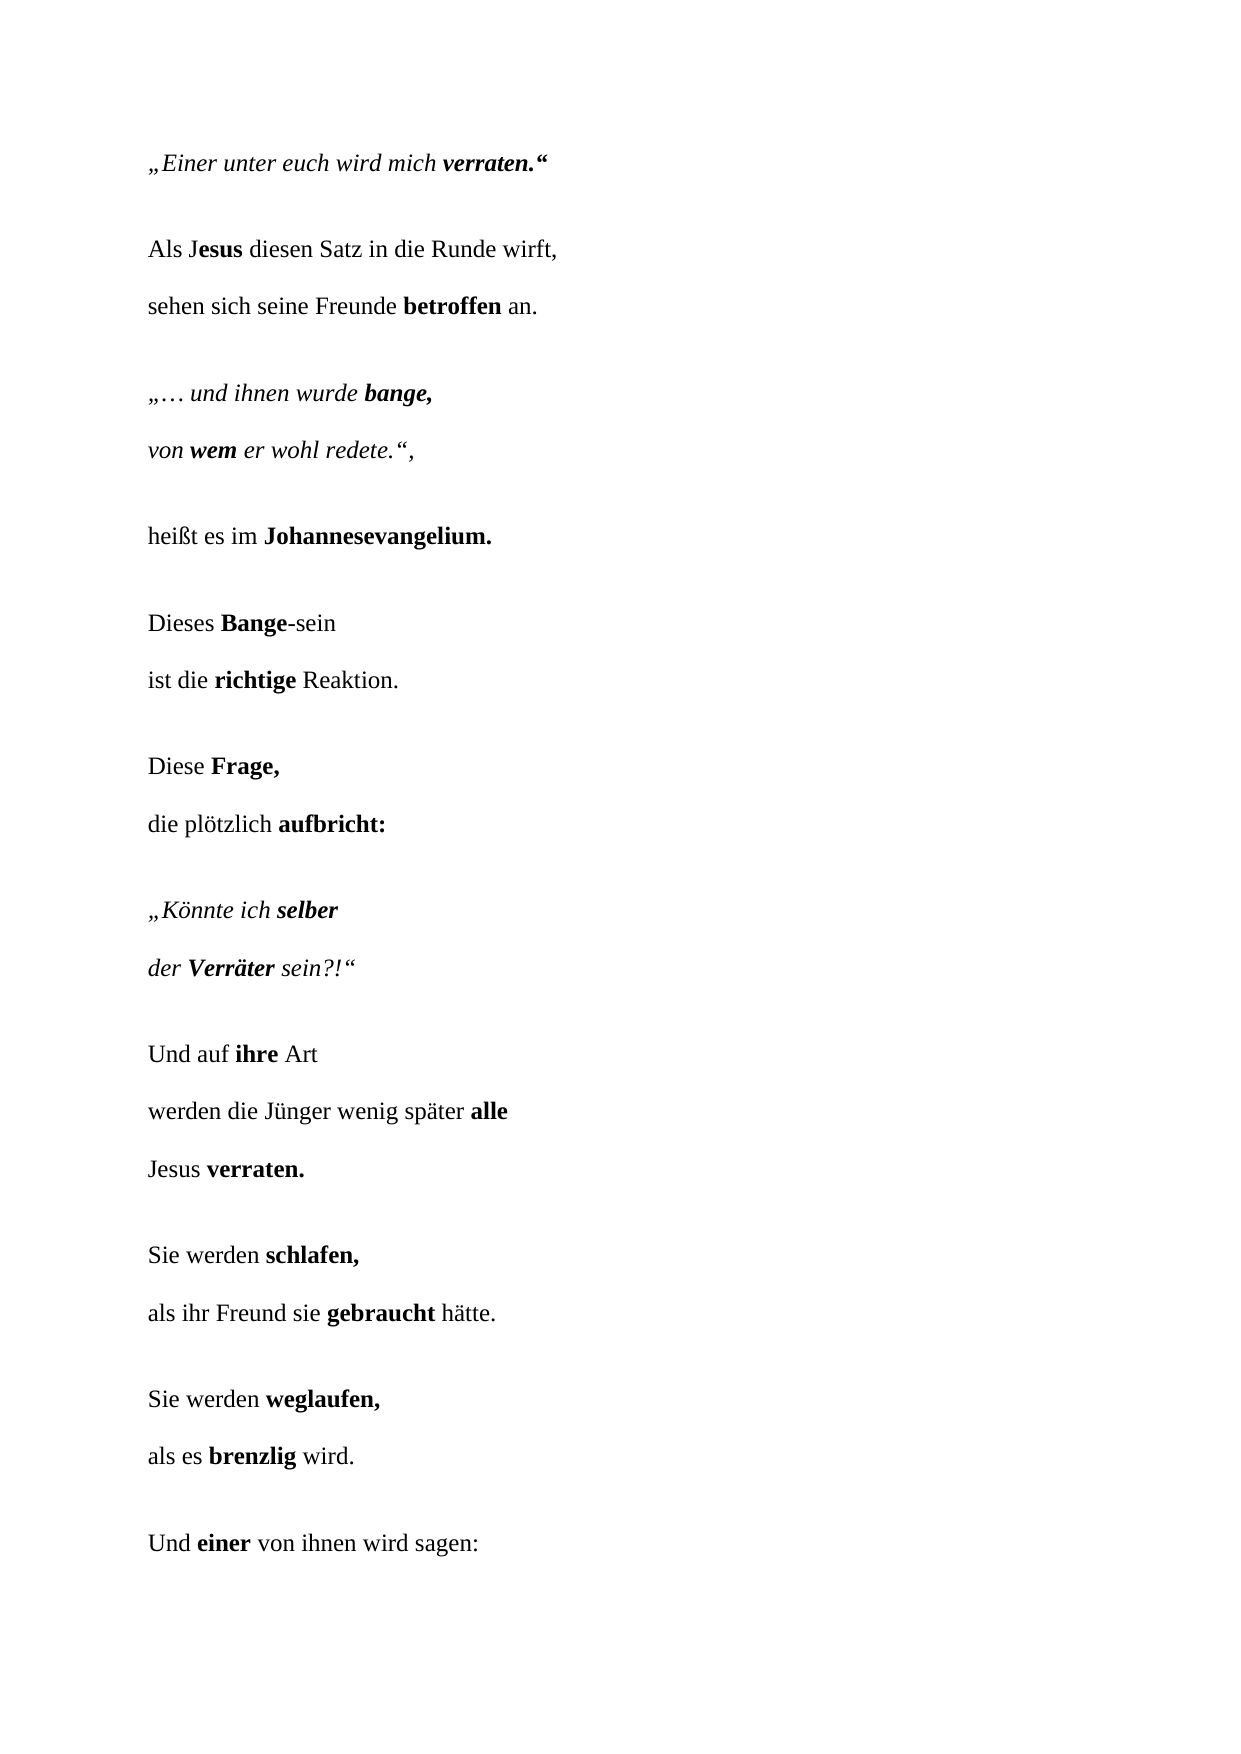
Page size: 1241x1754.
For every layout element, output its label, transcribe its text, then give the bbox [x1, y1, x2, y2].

text Jesus verraten. [148, 1154, 1093, 1183]
text werden die Jünger wenig später alle [148, 1096, 1093, 1125]
text als es brenzlig wird. [148, 1441, 1093, 1470]
text „Einer unter euch wird mich verraten.“ [148, 148, 1093, 176]
text Diese Frage, [148, 751, 1093, 780]
text sehen sich seine Freunde betroffen an. [148, 291, 1093, 320]
text „Könnte ich selber [148, 895, 1093, 924]
text Und auf ihre Art [148, 1039, 1093, 1068]
text heißt es im Johannesevangelium. [148, 521, 1093, 550]
text von wem er wohl redete.“, [148, 435, 1093, 464]
text Sie werden weglaufen, [148, 1384, 1093, 1413]
text die plötzlich aufbricht: [148, 809, 1093, 838]
text „… und ihnen wurde bange, [148, 378, 1093, 406]
text der Verräter sein?!“ [148, 953, 1093, 981]
text Und einer von ihnen wird sagen: [148, 1528, 1093, 1556]
text ist die richtige Reaktion. [148, 665, 1093, 694]
text Als Jesus diesen Satz in die Runde wirft, [148, 234, 1093, 263]
text als ihr Freund sie gebraucht hätte. [148, 1298, 1093, 1326]
text Sie werden schlafen, [148, 1240, 1093, 1269]
text Dieses Bange-sein [148, 608, 1093, 636]
